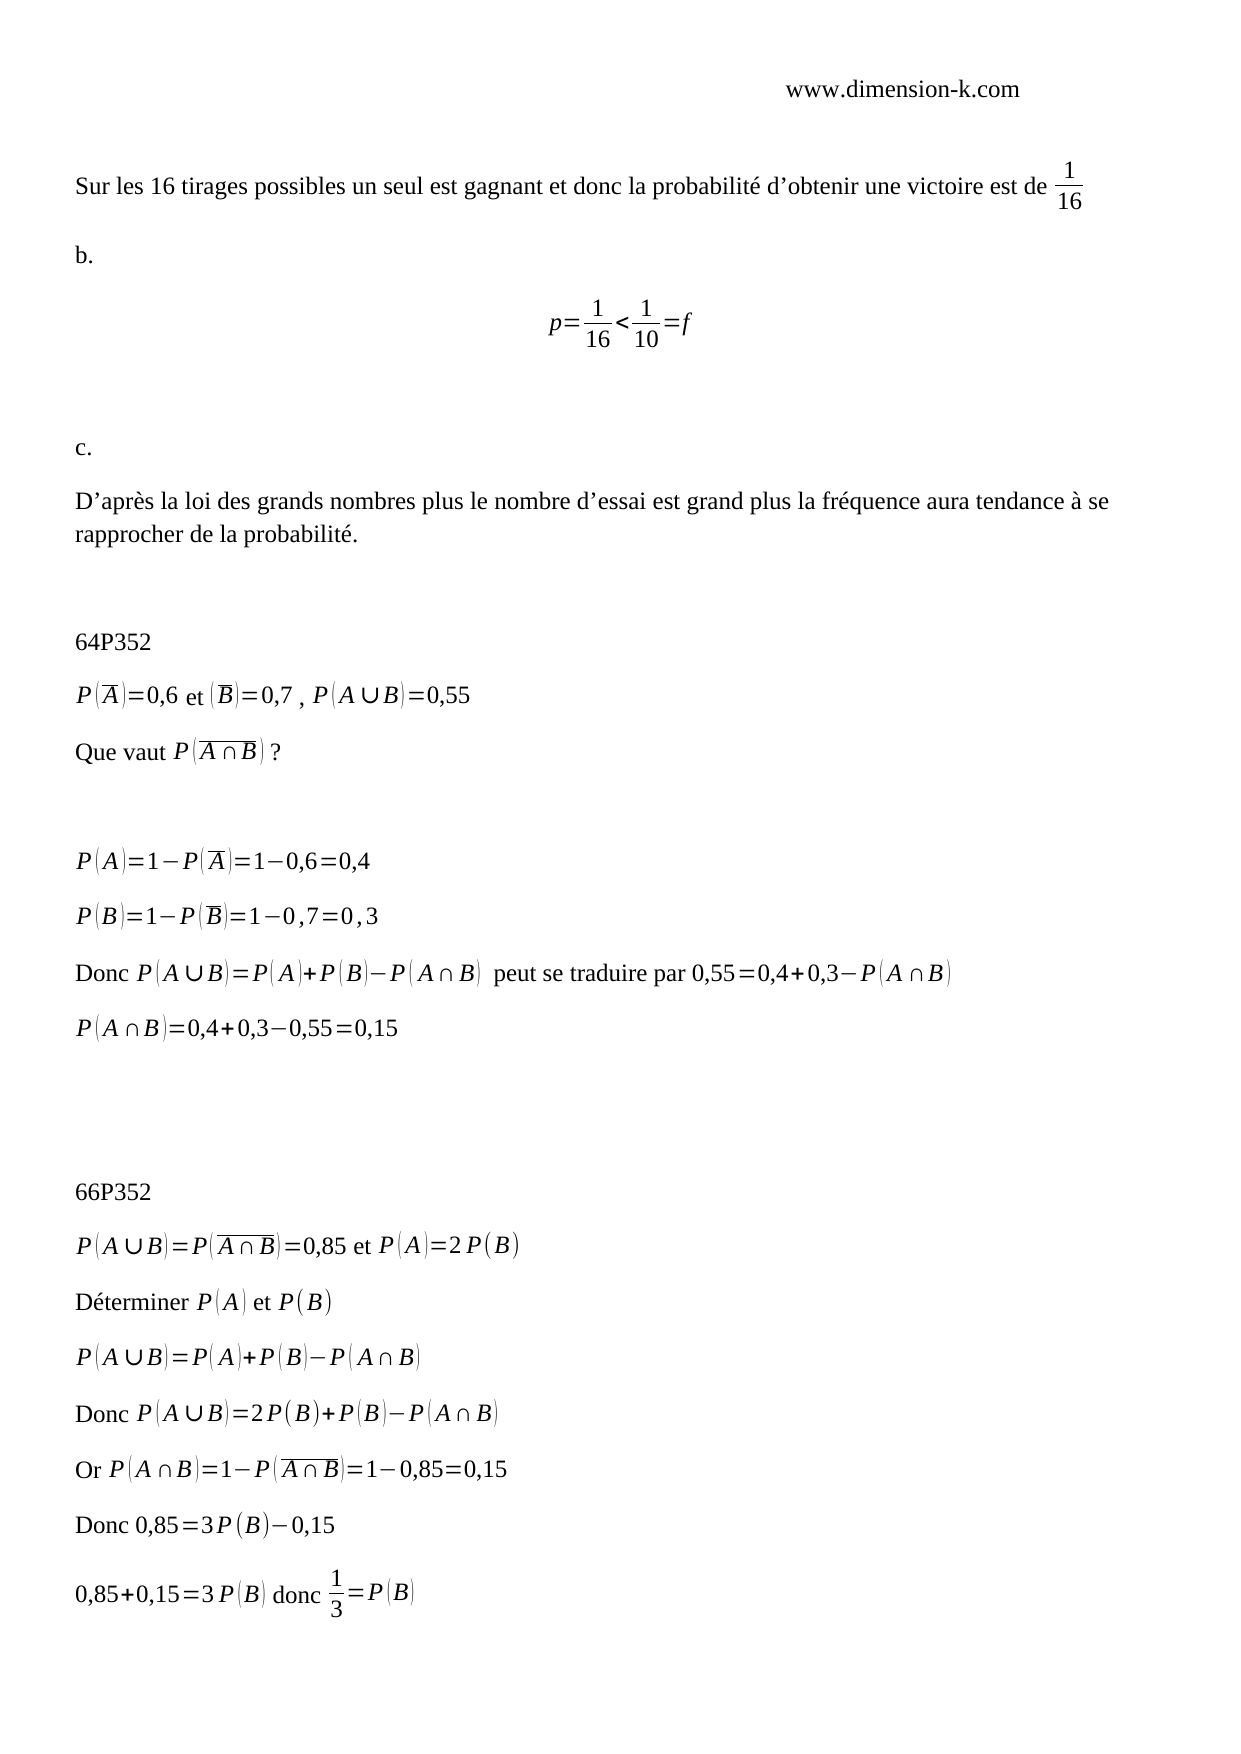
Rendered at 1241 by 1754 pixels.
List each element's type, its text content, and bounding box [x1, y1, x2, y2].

text et [75, 1230, 1165, 1261]
text b. [75, 240, 1165, 269]
text Sur les 16 tirages possibles un seul est gagnant et donc la probabilité d’obtenir une victoire est de [75, 156, 1165, 215]
text D’après la loi des grands nombres plus le nombre d’essai est grand plus la fréquence aura tendance à se rapprocher de la probabilité. [75, 486, 1165, 548]
text Donc peut se traduire par [75, 957, 1165, 988]
text Or [75, 1454, 1165, 1484]
text c. [75, 432, 1165, 461]
text Donc [75, 1510, 1165, 1540]
text Déterminer et [75, 1286, 1165, 1317]
text 66P352 [75, 1177, 1165, 1205]
text et , [75, 681, 1165, 711]
text donc [75, 1565, 1165, 1624]
text Que vaut ? [75, 736, 1165, 767]
text Donc [75, 1398, 1165, 1429]
text 64P352 [75, 627, 1165, 656]
